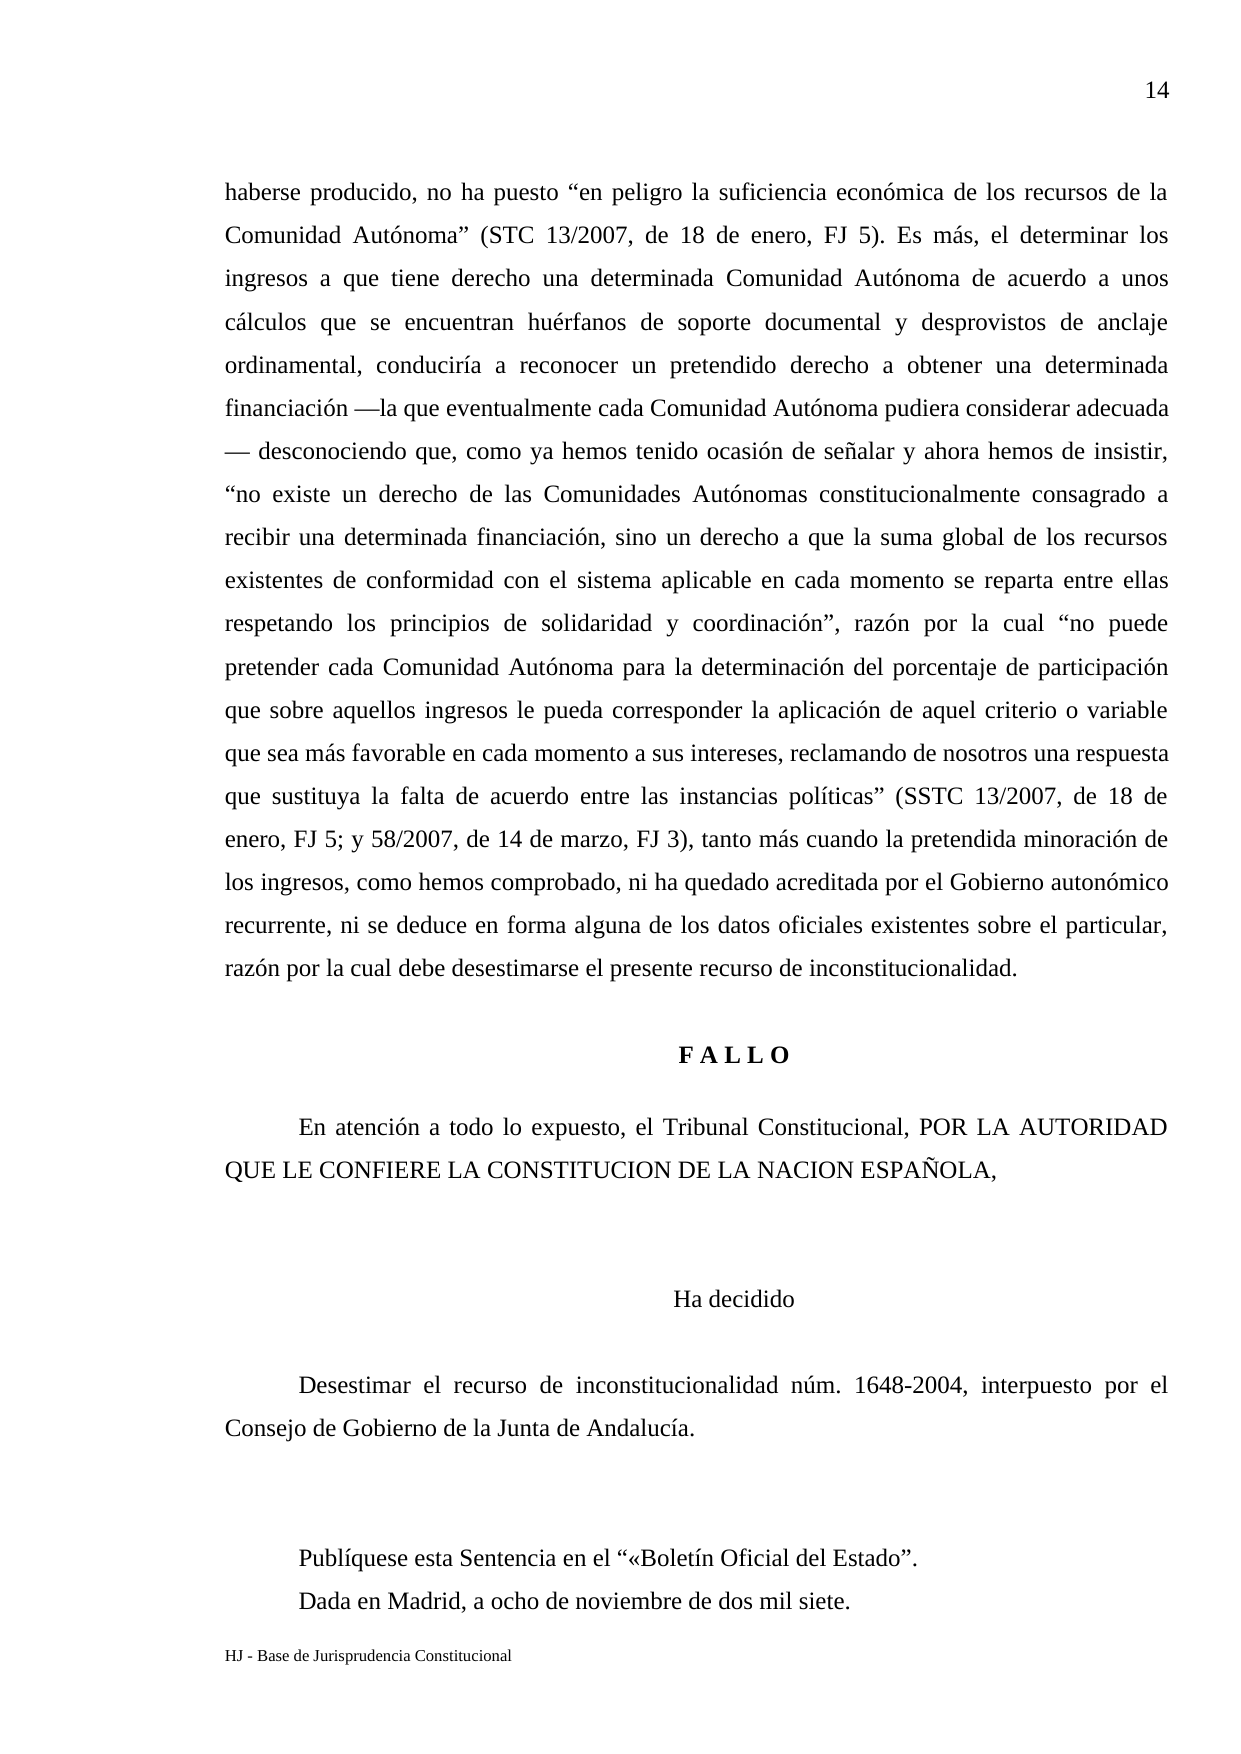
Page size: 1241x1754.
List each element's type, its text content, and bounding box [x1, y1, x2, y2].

subtitle F A L L O [224, 1040, 1169, 1068]
text Ha decidido [224, 1284, 1169, 1313]
text Publíquese esta Sentencia en el “«Boletín Oficial del Estado”. [224, 1543, 1169, 1572]
text En atención a todo lo expuesto, el Tribunal Constitucional, POR LA AUTORIDAD QUE LE CONFIERE LA CONSTITUCION DE LA NACION ESPAÑOLA, [224, 1112, 1169, 1183]
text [224, 177, 1169, 982]
text Desestimar el recurso de inconstitucionalidad núm. 1648-2004, interpuesto por el Consejo de Gobierno de la Junta de Andalucía. [224, 1370, 1169, 1442]
text Dada en Madrid, a ocho de noviembre de dos mil siete. [224, 1586, 1169, 1615]
